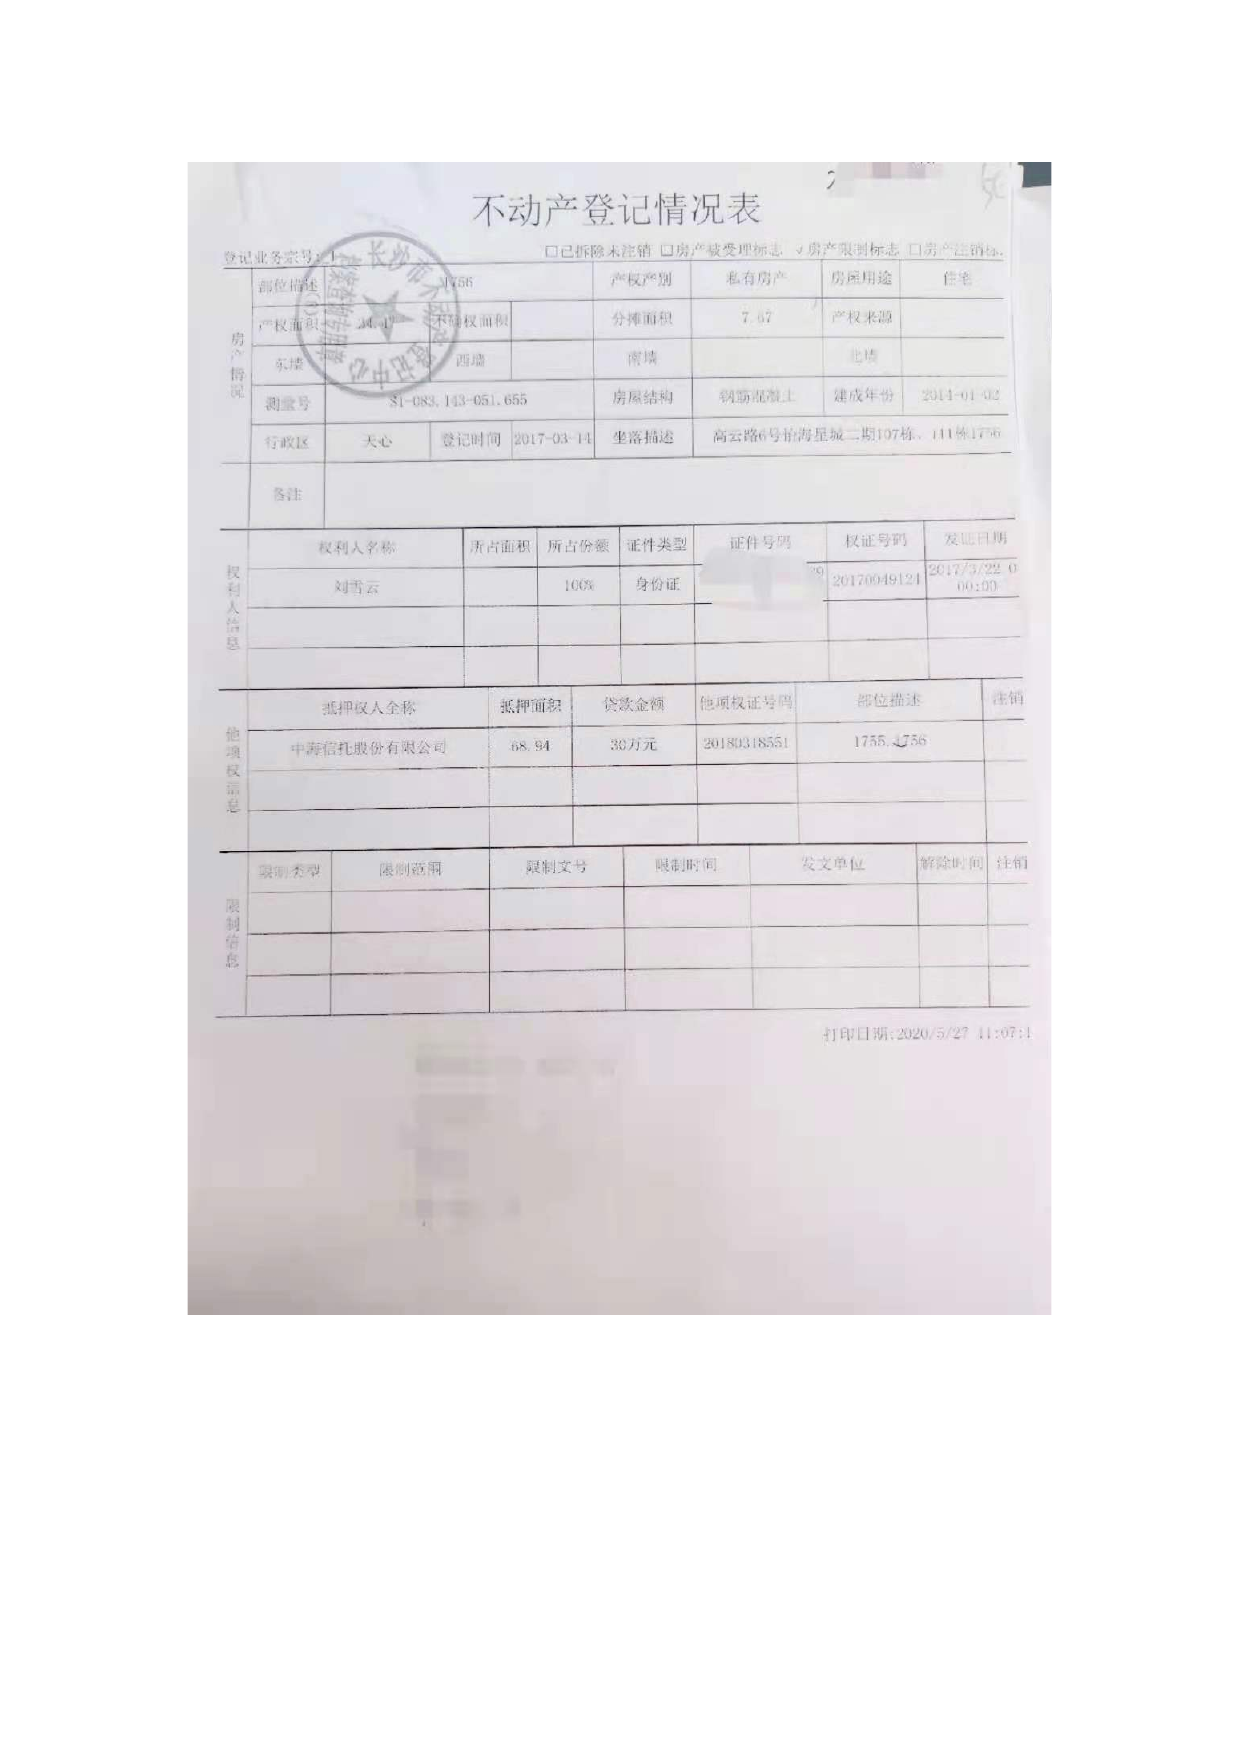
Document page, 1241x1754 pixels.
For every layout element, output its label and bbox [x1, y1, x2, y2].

picture [187, 162, 1052, 1315]
